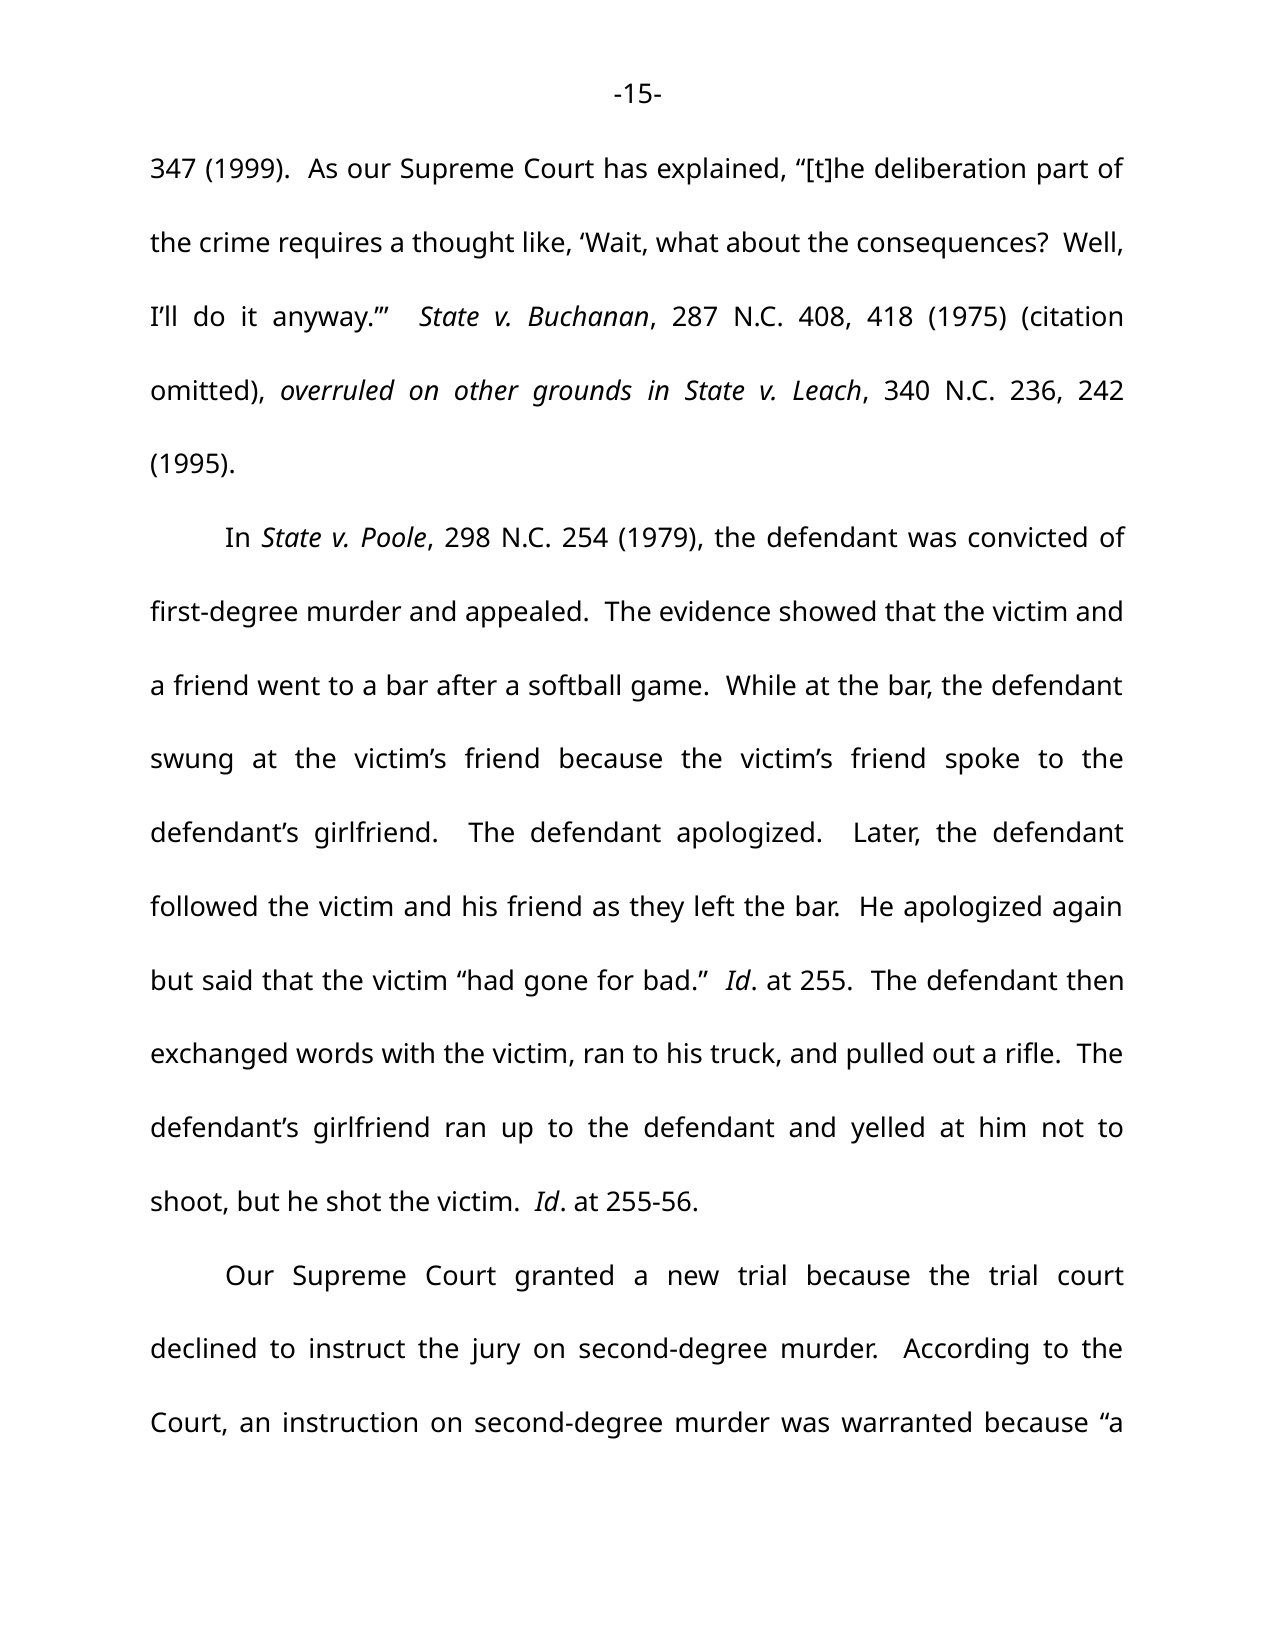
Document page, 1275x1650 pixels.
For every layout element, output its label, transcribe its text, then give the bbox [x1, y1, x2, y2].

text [150, 1256, 1125, 1441]
text In State v. Poole, 298 N.C. 254 (1979), the defendant was convicted of first-degree murder and appealed. The evidence showed that the victim and a friend went to a bar after a softball game. While at the bar, the defendant swung at the victim’s friend because the victim’s friend spoke to the defendant’s girlfriend. The defendant apologized. Later, the defendant followed the victim and his friend as they left the bar. He apologized again but said that the victim “had gone for bad.” Id. at 255. The defendant then exchanged words with the victim, ran to his truck, and pulled out a rifle. The defendant’s girlfriend ran up to the defendant and yelled at him not to shoot, but he shot the victim. Id. at 255-56. [150, 519, 1125, 1219]
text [150, 150, 1125, 482]
